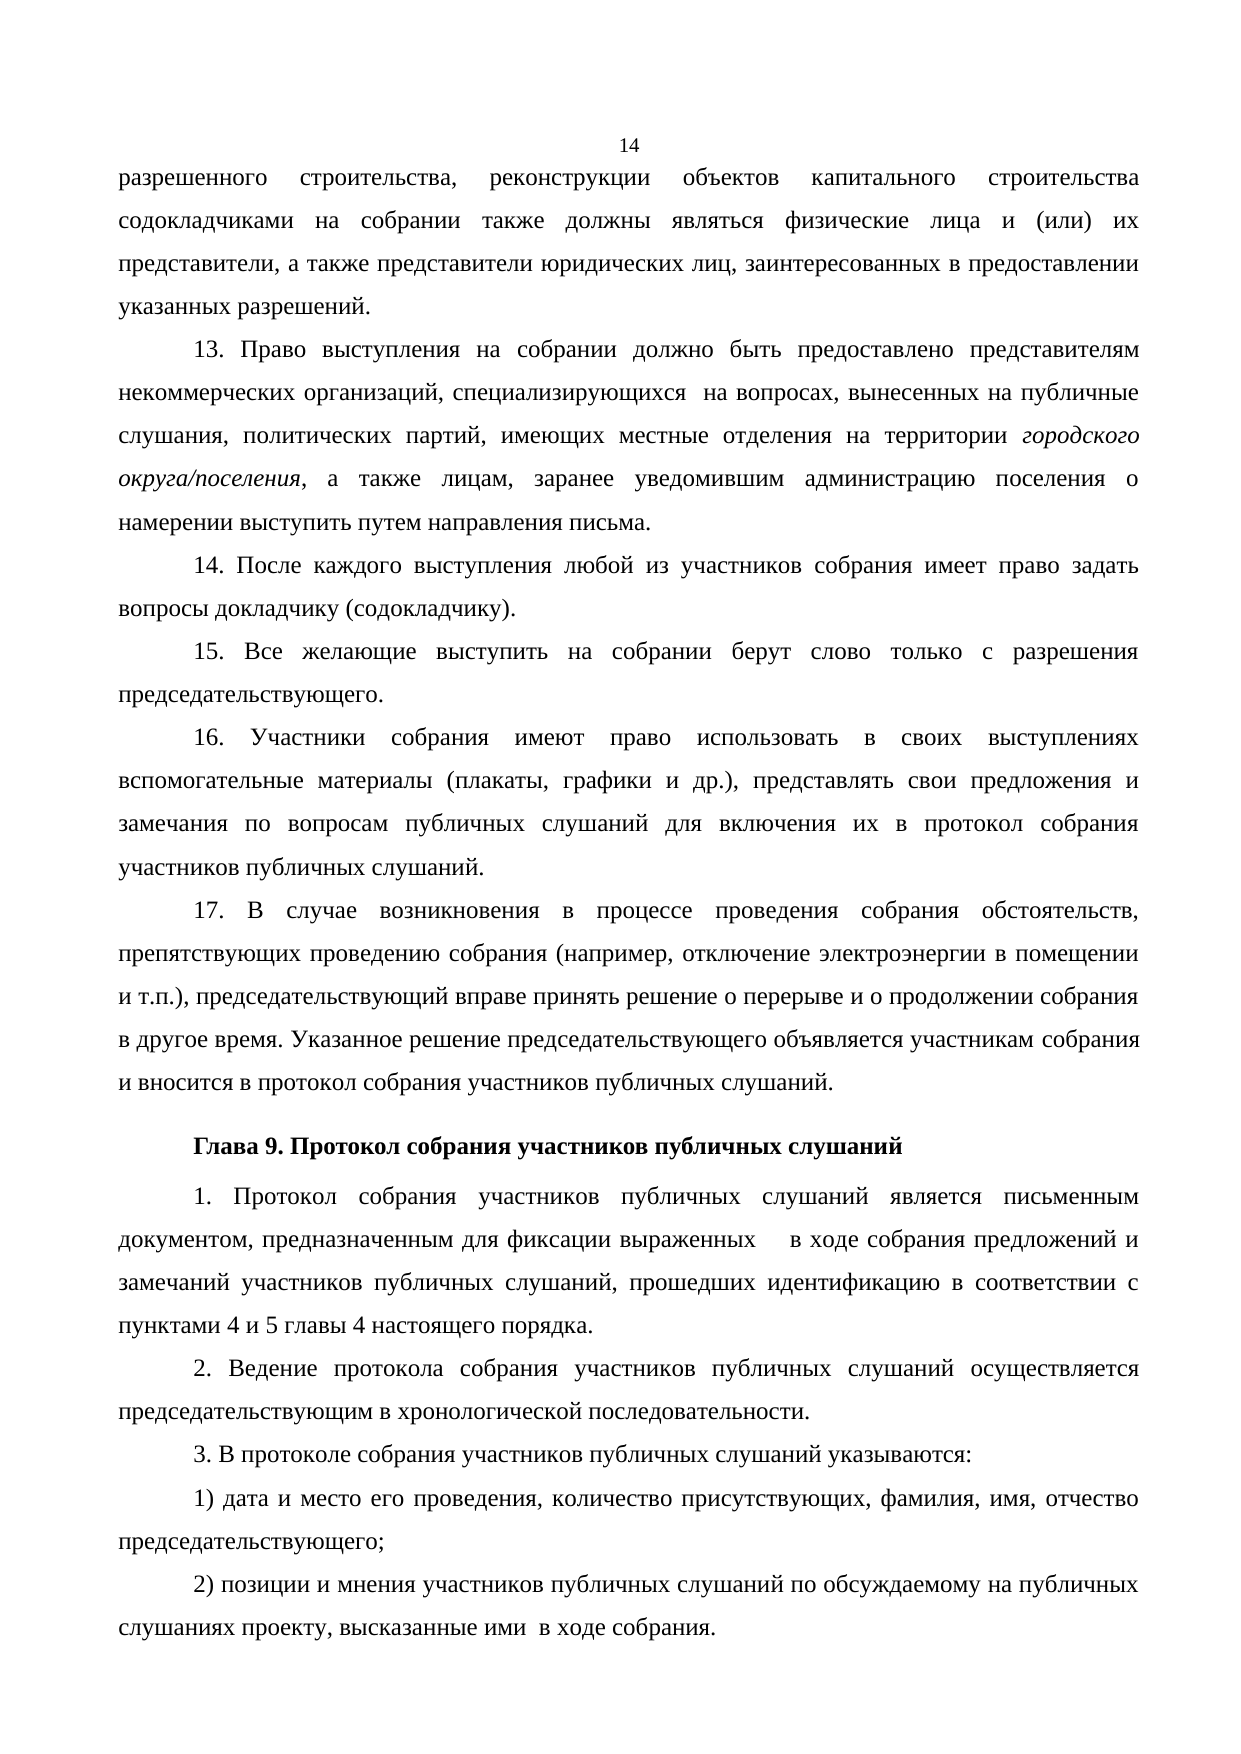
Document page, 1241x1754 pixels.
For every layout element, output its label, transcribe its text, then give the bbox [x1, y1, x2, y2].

subtitle Глава 9. Протокол собрания участников публичных слушаний [118, 1131, 1140, 1160]
text 2) позиции и мнения участников публичных слушаний по обсуждаемому на публичных слушаниях проекту, высказанные ими в ходе собрания. [118, 1569, 1140, 1641]
text 2. Ведение протокола собрания участников публичных слушаний осуществляется председательствующим в хронологической последовательности. [118, 1353, 1140, 1425]
text 1. Протокол собрания участников публичных слушаний является письменным документом, предназначенным для фиксации выраженных в ходе собрания предложений и замечаний участников публичных слушаний, прошедших идентификацию в соответствии с пунктами 4 и 5 главы 4 настоящего порядка. [118, 1181, 1140, 1339]
text 3. В протоколе собрания участников публичных слушаний указываются: [118, 1439, 1140, 1468]
text 15. Все желающие выступить на собрании берут слово только с разрешения председательствующего. [118, 636, 1140, 708]
text 1) дата и место его проведения, количество присутствующих, фамилия, имя, отчество председательствующего; [118, 1483, 1140, 1554]
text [118, 162, 1140, 320]
text 14. После каждого выступления любой из участников собрания имеет право задать вопросы докладчику (содокладчику). [118, 550, 1140, 622]
text 16. Участники собрания имеют право использовать в своих выступлениях вспомогательные материалы (плакаты, графики и др.), представлять свои предложения и замечания по вопросам публичных слушаний для включения их в протокол собрания участников публичных слушаний. [118, 722, 1140, 880]
text 13. Право выступления на собрании должно быть предоставлено представителям некоммерческих организаций, специализирующихся на вопросах, вынесенных на публичные слушания, политических партий, имеющих местные отделения на территории городского округа/поселения, а также лицам, заранее уведомившим администрацию поселения о намерении выступить путем направления письма. [118, 334, 1140, 535]
text 17. В случае возникновения в процессе проведения собрания обстоятельств, препятствующих проведению собрания (например, отключение электроэнергии в помещении и т.п.), председательствующий вправе принять решение о перерыве и о продолжении собрания в другое время. Указанное решение председательствующего объявляется участникам собрания и вносится в протокол собрания участников публичных слушаний. [118, 895, 1140, 1096]
